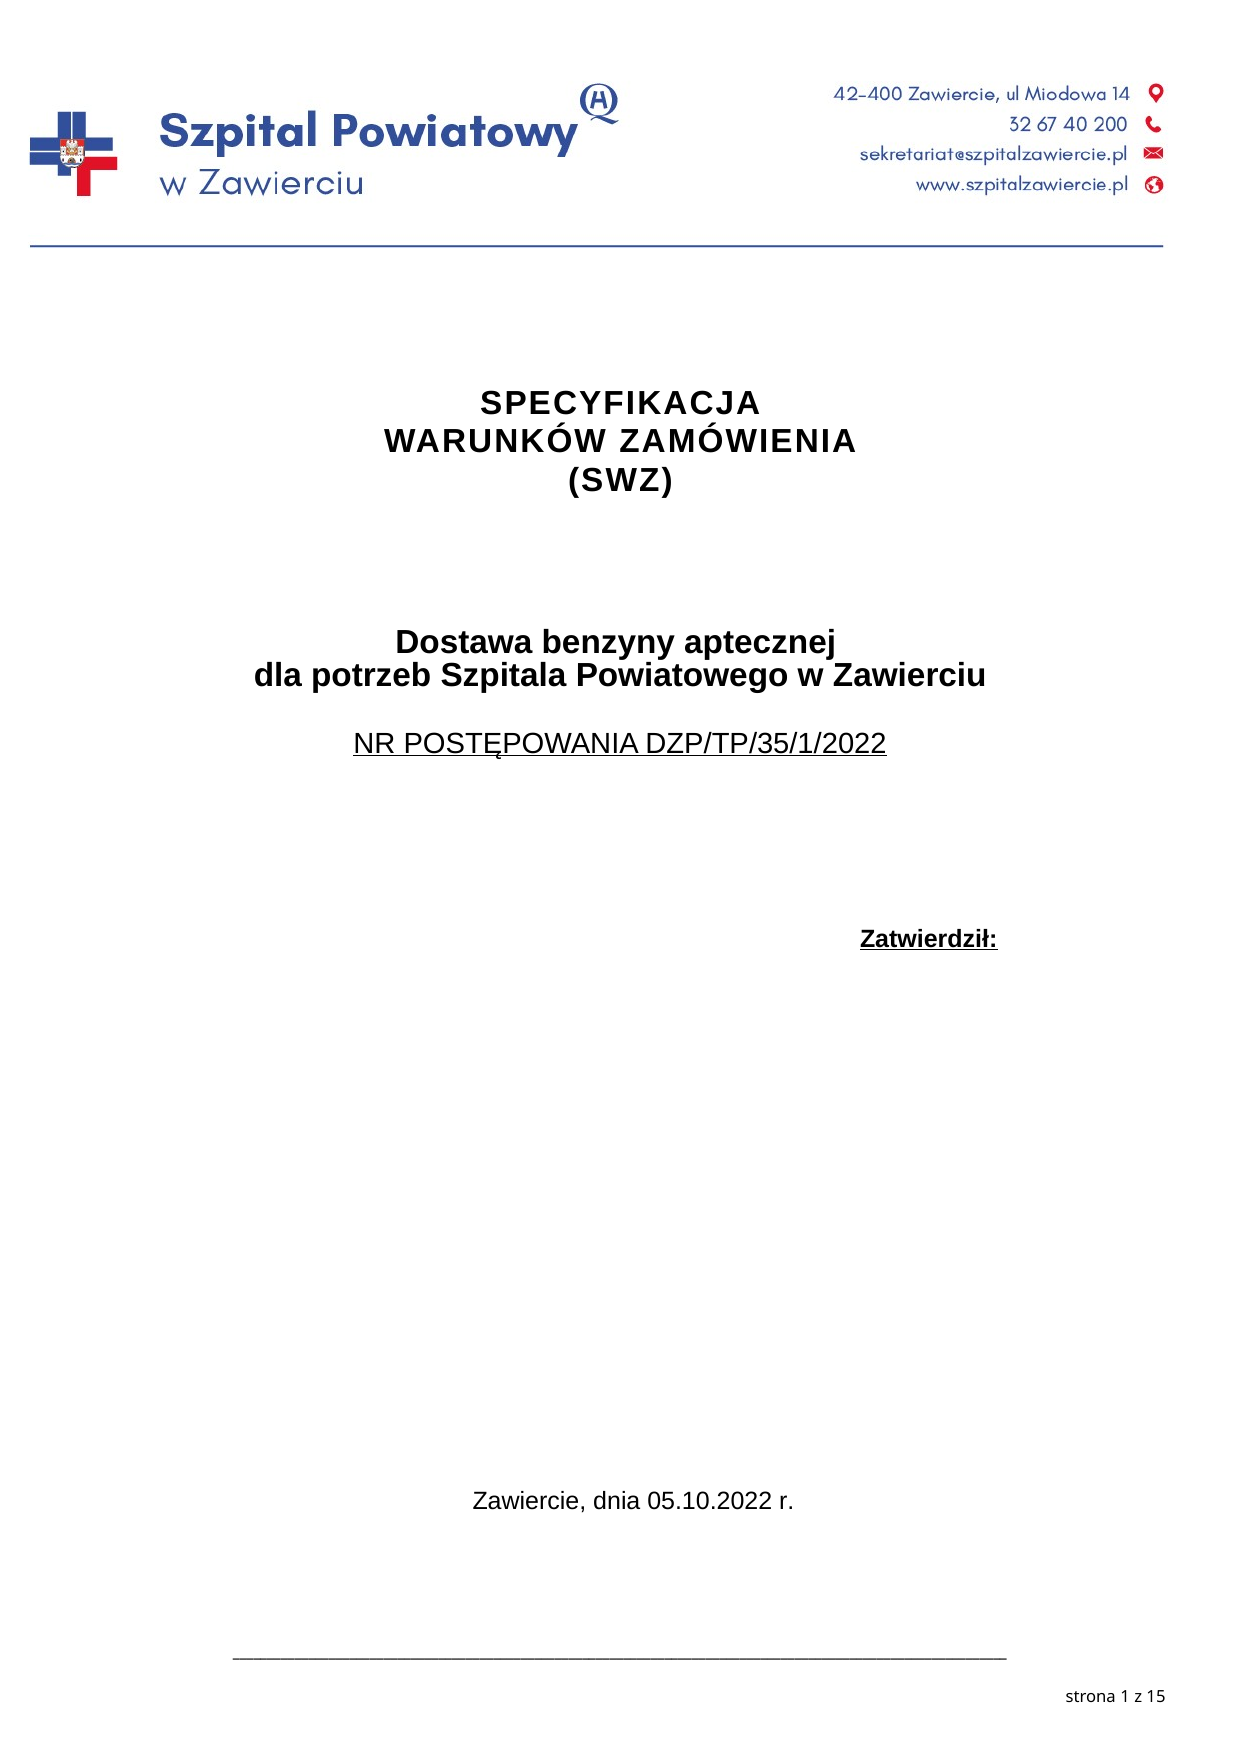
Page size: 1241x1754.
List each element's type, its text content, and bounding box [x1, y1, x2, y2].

text Zatwierdził: [591, 924, 1192, 953]
text Zawiercie, dnia 05.10.2022 r. [75, 1486, 1192, 1514]
text Dostawa benzyny aptecznej dla potrzeb Szpitala Powiatowego w Zawierciu [75, 627, 1165, 693]
text SPECYFIKACJA [75, 383, 1165, 421]
text NR POSTĘPOWANIA DZP/TP/35/1/2022 [75, 726, 1165, 759]
picture [0, 42, 1196, 264]
text (SWZ) [75, 460, 1165, 498]
text WARUNKÓW ZAMÓWIENIA [75, 421, 1165, 460]
